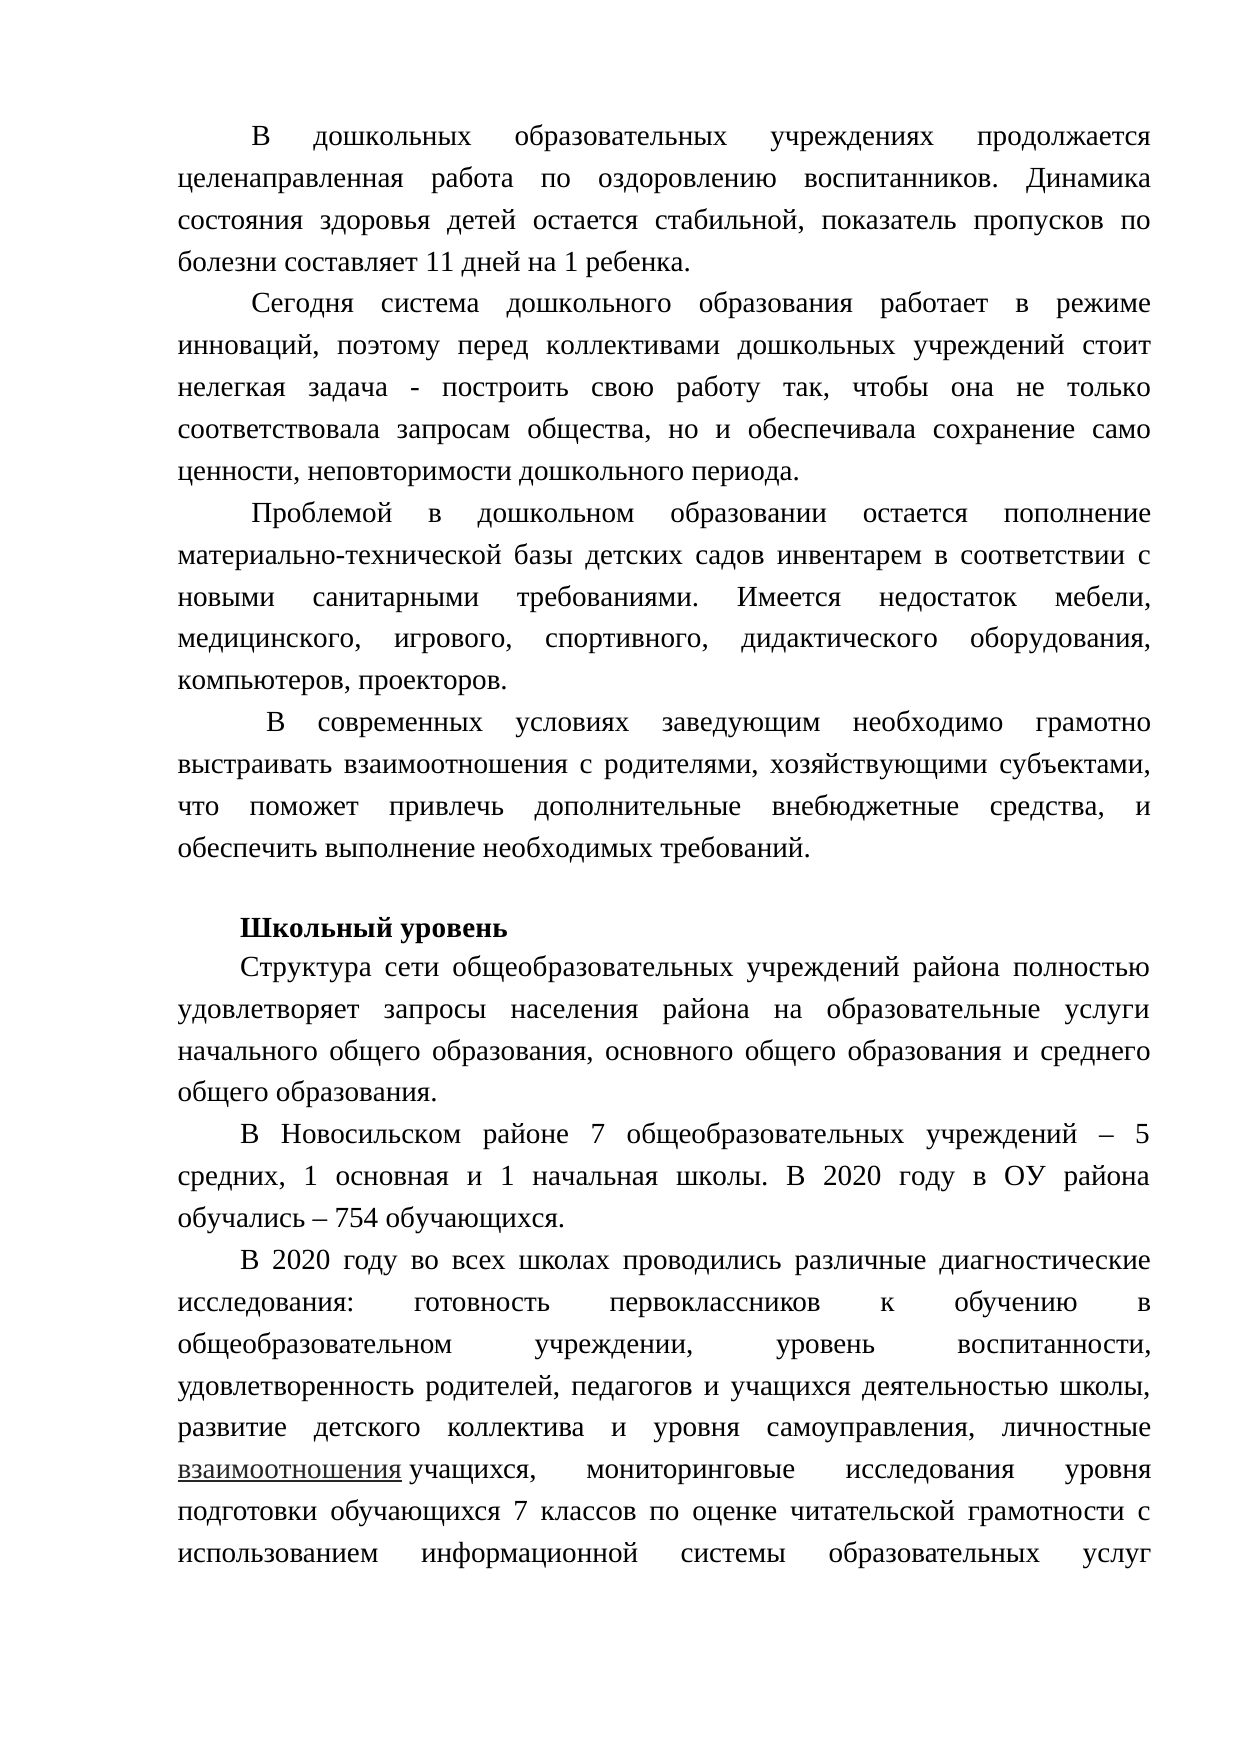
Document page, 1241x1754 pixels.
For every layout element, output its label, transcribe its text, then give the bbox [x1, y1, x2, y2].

text Сегодня система дошкольного образования работает в режиме инноваций, поэтому перед коллективами дошкольных учреждений стоит нелегкая задача - построить свою работу так, чтобы она не только соответствовала запросам общества, но и обеспечивала сохранение само ценности, неповторимости дошкольного периода. [177, 286, 1152, 487]
text Школьный уровень [177, 910, 1152, 944]
text В современных условиях заведующим необходимо грамотно выстраивать взаимоотношения с родителями, хозяйствующими субъектами, что поможет привлечь дополнительные внебюджетные средства, и обеспечить выполнение необходимых требований. [177, 704, 1152, 863]
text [177, 1242, 1152, 1569]
text Структура сети общеобразовательных учреждений района полностью удовлетворяет запросы населения района на образовательные услуги начального общего образования, основного общего образования и среднего общего образования. [177, 949, 1152, 1108]
text В дошкольных образовательных учреждениях продолжается целенаправленная работа по оздоровлению воспитанников. Динамика состояния здоровья детей остается стабильной, показатель пропусков по болезни составляет 11 дней на 1 ребенка. [177, 118, 1152, 277]
text В Новосильском районе 7 общеобразовательных учреждений – 5 средних, 1 основная и 1 начальная школы. В 2020 году в ОУ района обучались – 754 обучающихся. [177, 1116, 1150, 1234]
text Проблемой в дошкольном образовании остается пополнение материально-технической базы детских садов инвентарем в соответствии с новыми санитарными требованиями. Имеется недостаток мебели, медицинского, игрового, спортивного, дидактического оборудования, компьютеров, проекторов. [177, 495, 1152, 696]
